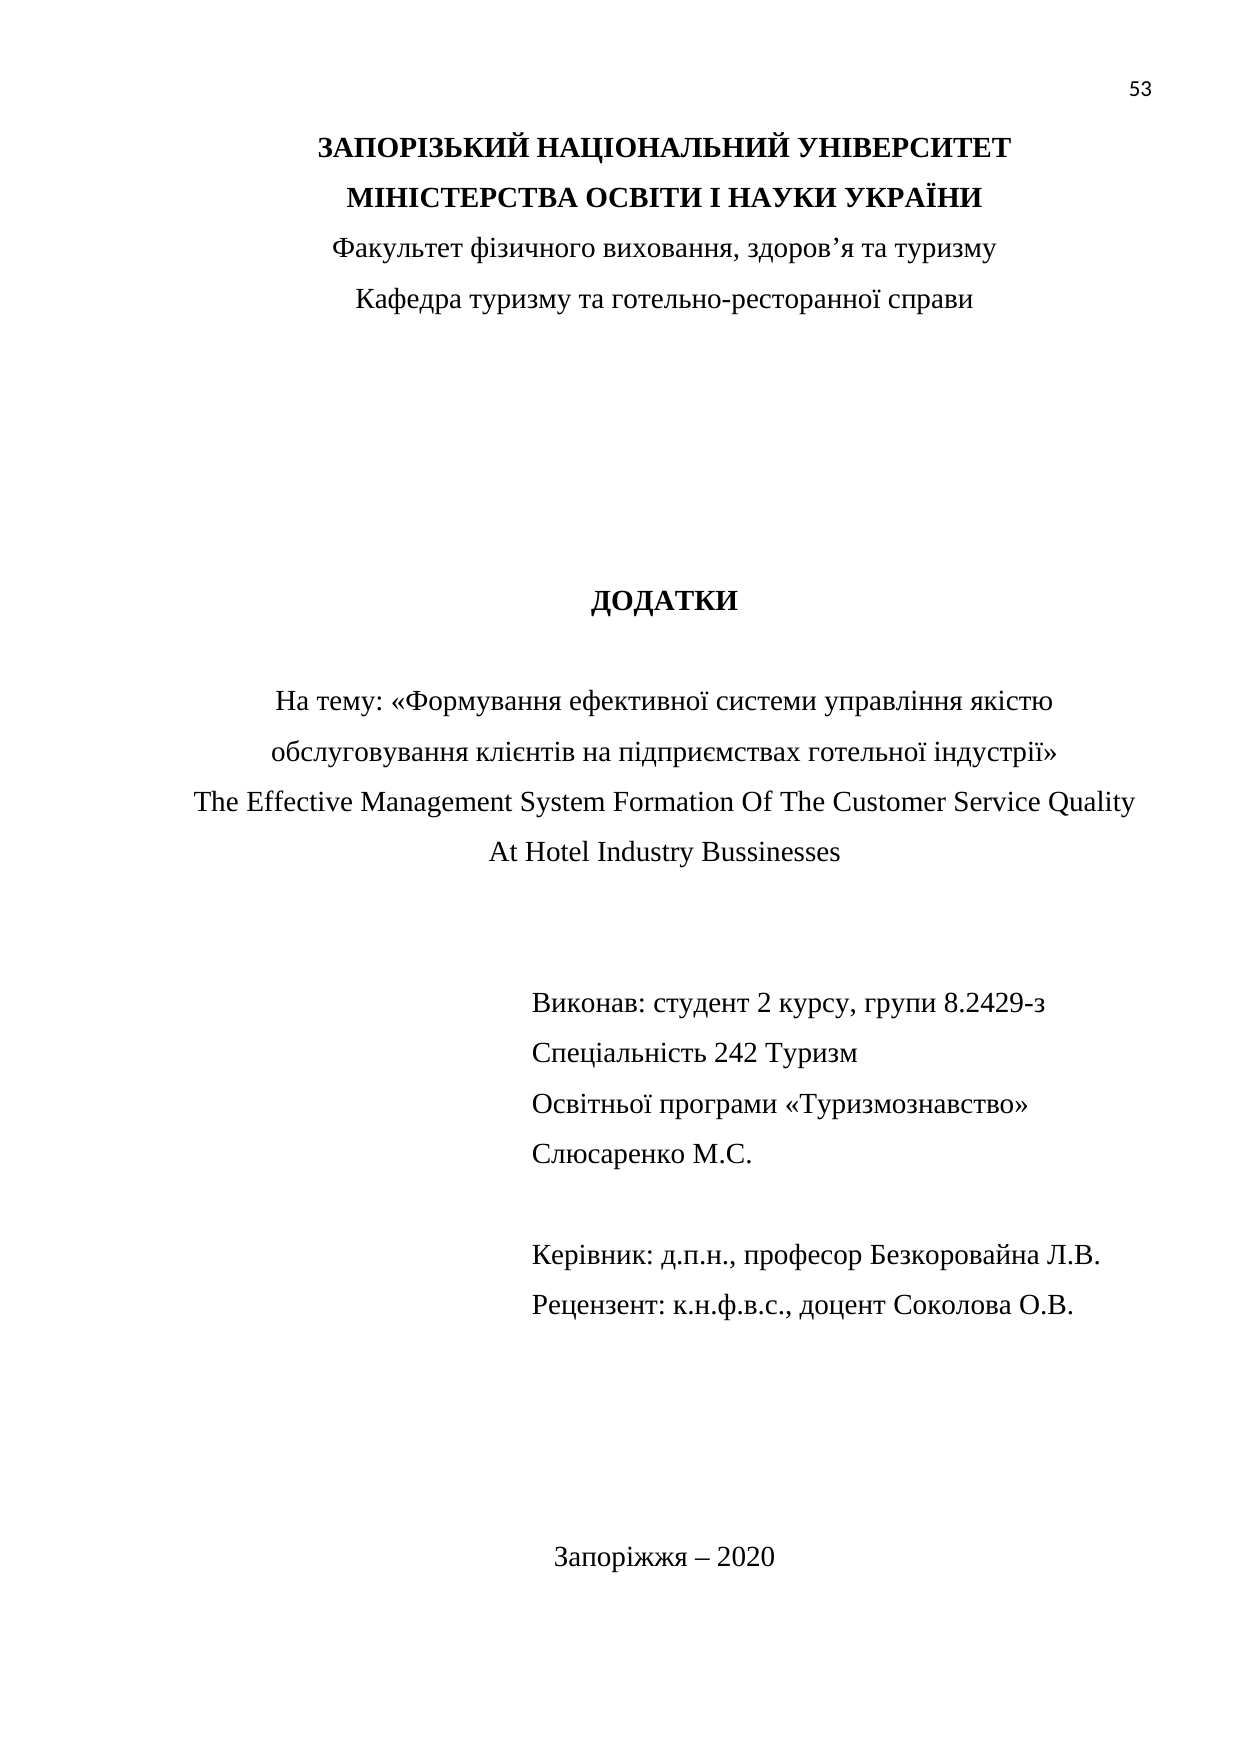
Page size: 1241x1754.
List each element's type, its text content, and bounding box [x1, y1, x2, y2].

text ДОДАТКИ [177, 583, 1152, 616]
text Керівник: д.п.н., професор Безкоровайна Л.В. [177, 1237, 1152, 1270]
text ЗАПОРІЗЬКИЙ НАЦІОНАЛЬНИЙ УНІВЕРСИТЕТ [177, 130, 1152, 163]
text МІНІСТЕРСТВА ОСВІТИ І НАУКИ УКРАЇНИ [177, 180, 1152, 214]
text Спеціальність 242 Туризм [177, 1036, 1152, 1069]
text Факультет фізичного виховання, здоров’я та туризму [177, 231, 1152, 264]
text Освітньої програми «Туризмознавство» [177, 1086, 1152, 1119]
text Слюсаренко М.С. [177, 1136, 1152, 1170]
text The Effective Management System Formation Of The Customer Service Quality At Hotel Industry Bussinesses [177, 784, 1152, 868]
text Рецензент: к.н.ф.в.с., доцент Соколова О.В. [177, 1287, 1152, 1321]
text Виконав: студент 2 курсу, групи 8.2429-з [177, 985, 1152, 1019]
text На тему: «Формування ефективної системи управління якістю обслуговування клієнтів на підприємствах готельної індустрії» [177, 683, 1152, 767]
text Запоріжжя – 2020 [177, 1539, 1152, 1572]
text Кафедра туризму та готельно-ресторанної справи [177, 281, 1152, 314]
